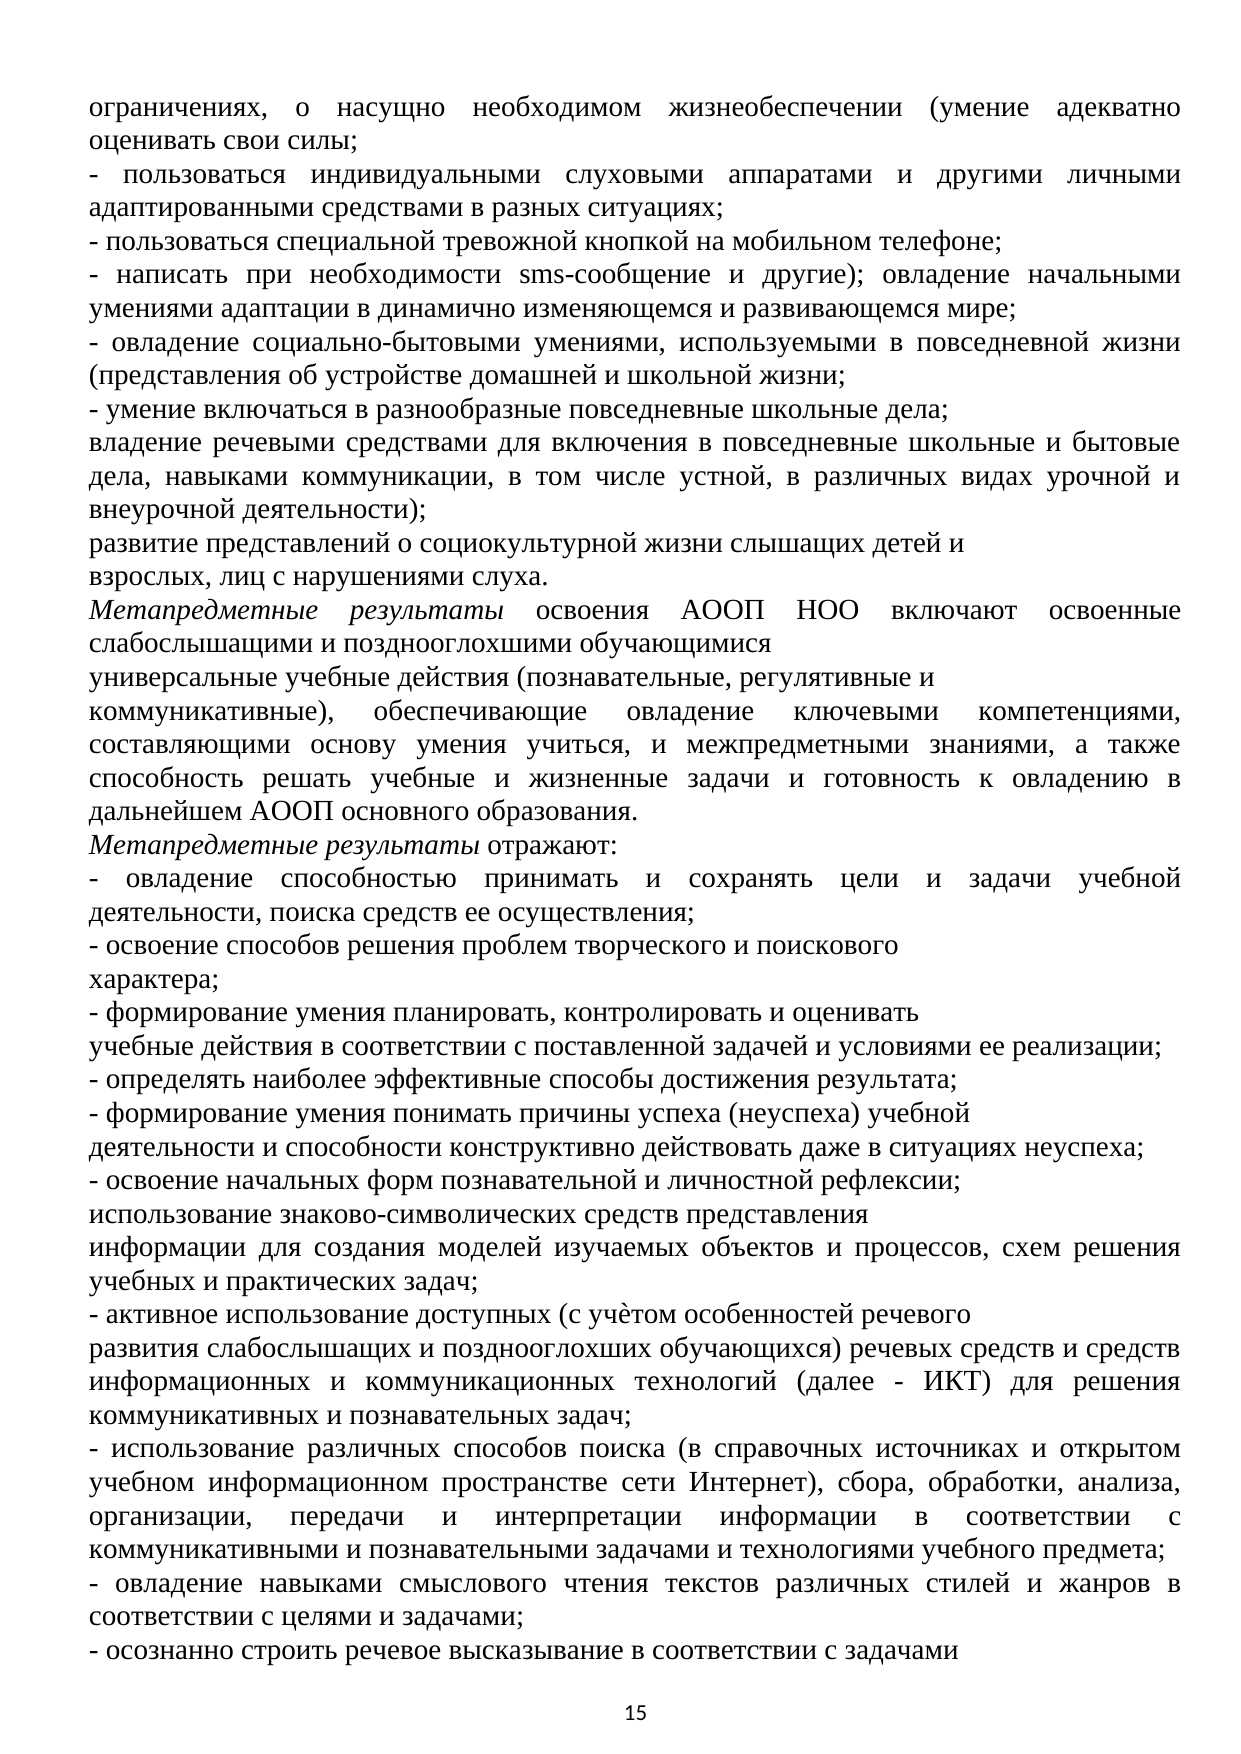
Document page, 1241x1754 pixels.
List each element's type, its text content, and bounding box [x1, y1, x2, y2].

text - написать при необходимости sms-сообщение и другие); овладение начальными умениями адаптации в динамично изменяющемся и развивающемся мире; [89, 257, 1182, 324]
text - овладение социально-бытовыми умениями, используемыми в повседневной жизни (представления об устройстве домашней и школьной жизни; [89, 324, 1182, 391]
text информации для создания моделей изучаемых объектов и процессов, схем решения учебных и практических задач; [89, 1229, 1182, 1296]
text - освоение начальных форм познавательной и личностной рефлексии; [89, 1162, 1182, 1196]
text - овладение способностью принимать и сохранять цели и задачи учебной деятельности, поиска средств ее осуществления; [89, 860, 1182, 927]
text - формирование умения планировать, контролировать и оценивать [89, 994, 1182, 1028]
text - умение включаться в разнообразные повседневные школьные дела; [89, 391, 1182, 424]
text деятельности и способности конструктивно действовать даже в ситуациях неуспеха; [89, 1129, 1182, 1162]
text - определять наиболее эффективные способы достижения результата; [89, 1062, 1182, 1095]
text ограничениях, о насущно необходимом жизнеобеспечении (умение адекватно оценивать свои силы; [89, 89, 1182, 156]
text - овладение навыками смыслового чтения текстов различных стилей и жанров в соответствии с целями и задачами; [89, 1565, 1182, 1632]
text - освоение способов решения проблем творческого и поискового [89, 927, 1182, 961]
text - активное использование доступных (с учѐтом особенностей речевого [89, 1296, 1182, 1330]
text - осознанно строить речевое высказывание в соответствии с задачами [89, 1632, 1182, 1665]
text коммуникативные), обеспечивающие овладение ключевыми компетенциями, составляющими основу умения учиться, и межпредметными знаниями, а также способность решать учебные и жизненные задачи и готовность к овладению в дальнейшем АООП основного образования. [89, 693, 1182, 827]
text Метапредметные результаты отражают: [89, 827, 1182, 860]
text характера; [89, 961, 1182, 994]
text владение речевыми средствами для включения в повседневные школьные и бытовые дела, навыками коммуникации, в том числе устной, в различных видах урочной и внеурочной деятельности); [89, 424, 1182, 525]
text использование знаково-символических средств представления [89, 1196, 1182, 1229]
text - формирование умения понимать причины успеха (неуспеха) учебной [89, 1095, 1182, 1129]
text - пользоваться специальной тревожной кнопкой на мобильном телефоне; [89, 223, 1182, 257]
text - пользоваться индивидуальными слуховыми аппаратами и другими личными адаптированными средствами в разных ситуациях; [89, 156, 1182, 223]
text учебные действия в соответствии с поставленной задачей и условиями ее реализации; [89, 1028, 1182, 1062]
text развития слабослышащих и позднооглохших обучающихся) речевых средств и средств информационных и коммуникационных технологий (далее - ИКТ) для решения коммуникативных и познавательных задач; [89, 1330, 1182, 1431]
text универсальные учебные действия (познавательные, регулятивные и [89, 659, 1182, 693]
text взрослых, лиц с нарушениями слуха. [89, 558, 1182, 592]
text Метапредметные результаты освоения АООП НОО включают освоенные слабослышащими и позднооглохшими обучающимися [89, 592, 1182, 659]
text развитие представлений о социокультурной жизни слышащих детей и [89, 525, 1182, 558]
text - использование различных способов поиска (в справочных источниках и открытом учебном информационном пространстве сети Интернет), сбора, обработки, анализа, организации, передачи и интерпретации информации в соответствии с коммуникативными и познавательными задачами и технологиями учебного предмета; [89, 1431, 1182, 1565]
